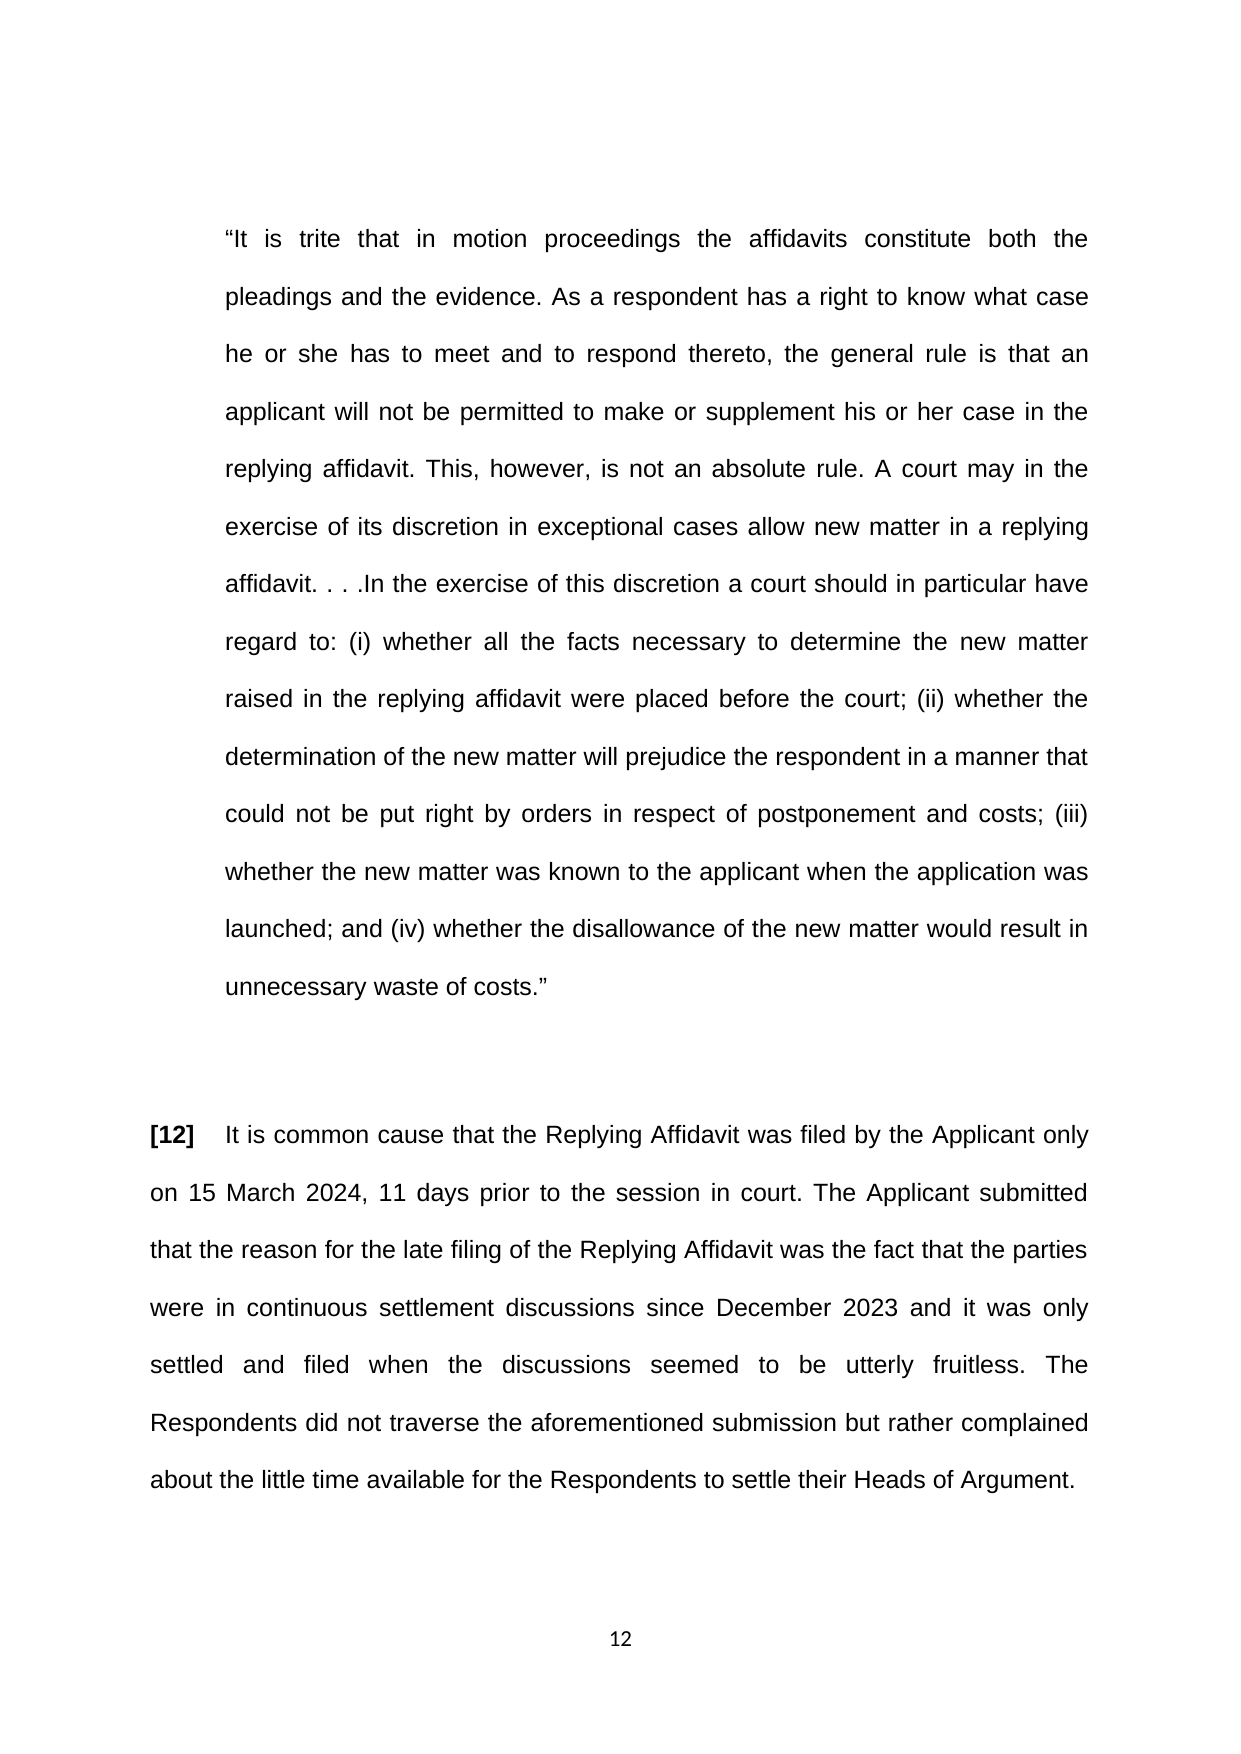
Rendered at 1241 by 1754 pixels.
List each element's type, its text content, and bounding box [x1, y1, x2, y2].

text [12] It is common cause that the Replying Affidavit was filed by the Applicant only on 15 March 2024, 11 days prior to the session in court. The Applicant submitted that the reason for the late filing of the Replying Affidavit was the fact that the parties were in continuous settlement discussions since December 2023 and it was only settled and filed when the discussions seemed to be utterly fruitless. The Respondents did not traverse the aforementioned submission but rather complained about the little time available for the Respondents to settle their Heads of Argument. [150, 1120, 1090, 1494]
text “It is trite that in motion proceedings the affidavits constitute both the pleadings and the evidence. As a respondent has a right to know what case he or she has to meet and to respond thereto, the general rule is that an applicant will not be permitted to make or supplement his or her case in the replying affidavit. This, however, is not an absolute rule. A court may in the exercise of its discretion in exceptional cases allow new matter in a replying affidavit. . . .In the exercise of this discretion a court should in particular have regard to: (i) whether all the facts necessary to determine the new matter raised in the replying affidavit were placed before the court; (ii) whether the determination of the new matter will prejudice the respondent in a manner that could not be put right by orders in respect of postponement and costs; (iii) whether the new matter was known to the applicant when the application was launched; and (iv) whether the disallowance of the new matter would result in unnecessary waste of costs.” [225, 224, 1090, 1000]
